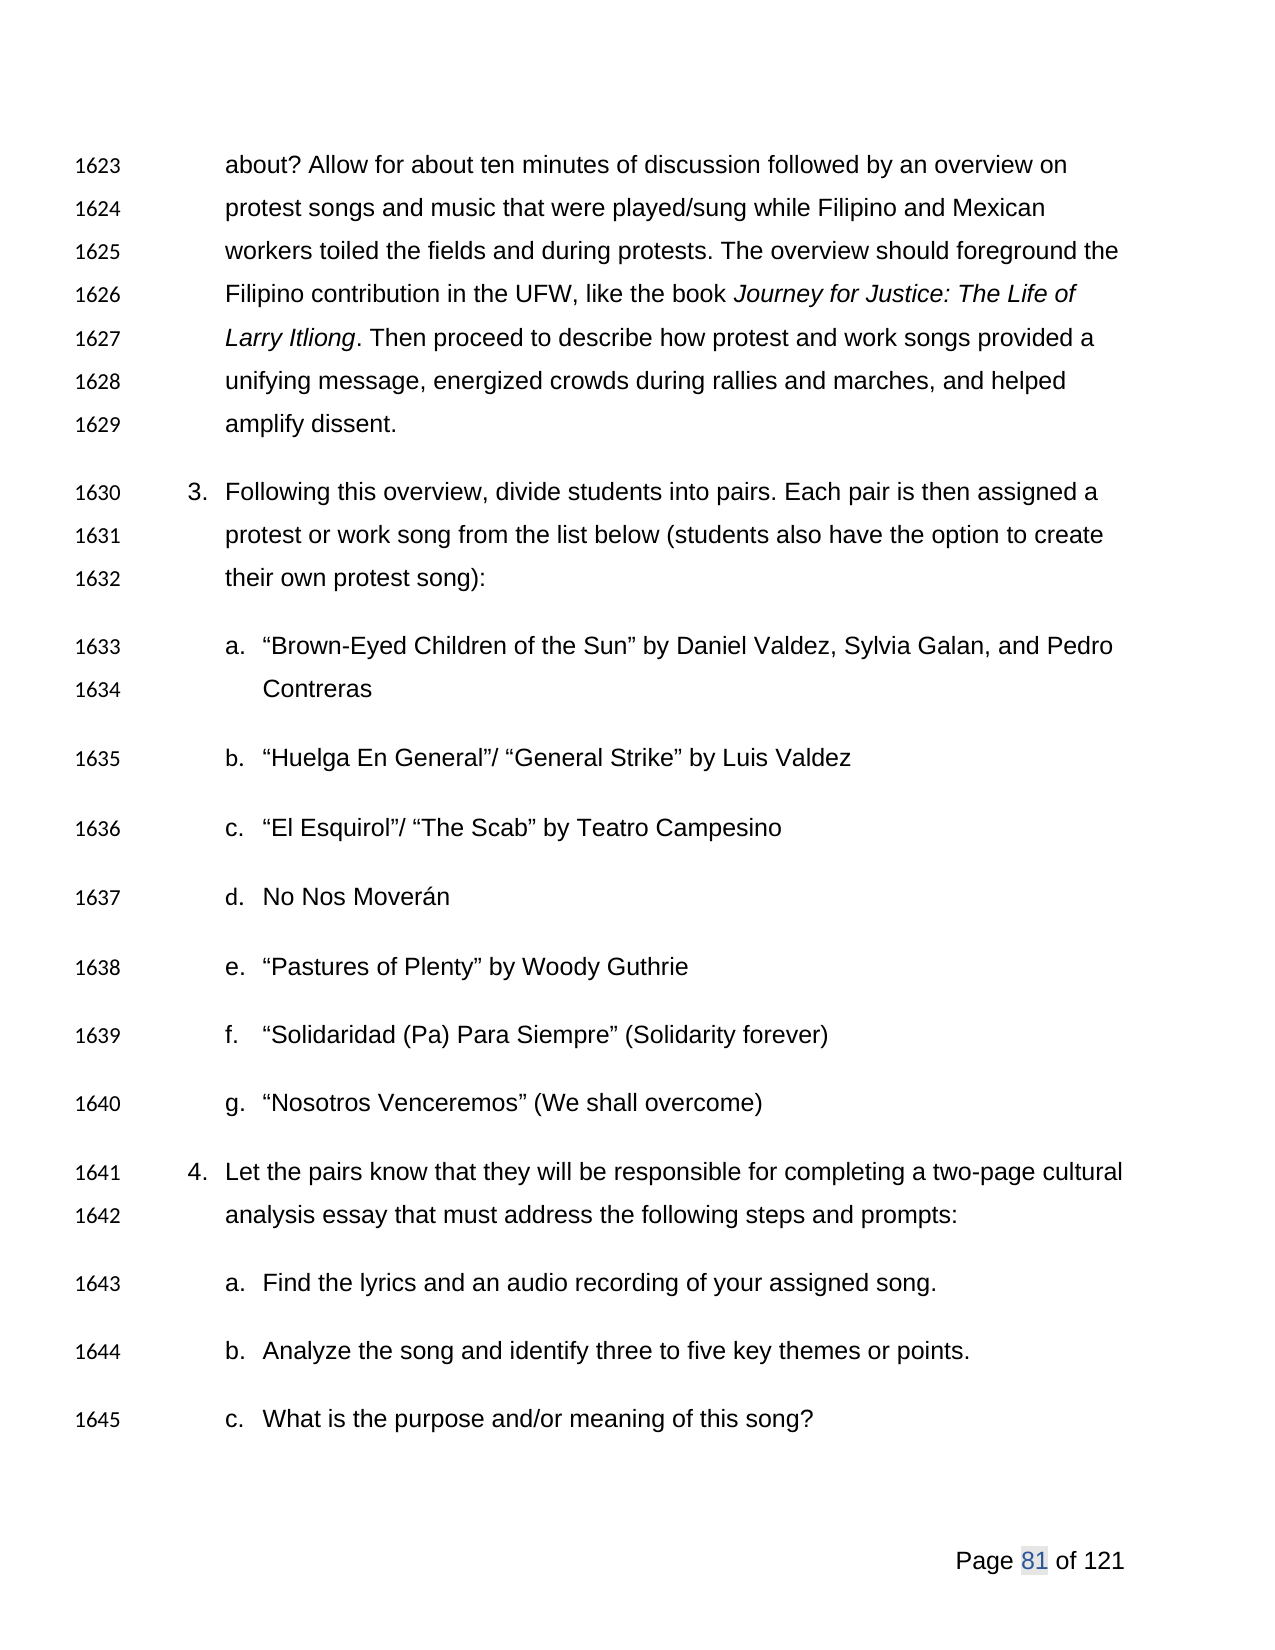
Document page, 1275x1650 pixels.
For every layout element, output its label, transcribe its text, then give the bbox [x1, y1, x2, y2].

list “Solidaridad (Pa) Para Siempre” (Solidarity forever) [225, 1020, 1125, 1049]
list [187, 150, 1125, 437]
list Analyze the song and identify three to five key themes or points. [225, 1336, 1125, 1364]
list Following this overview, divide students into pairs. Each pair is then assigned a protest or work song from the list below (students also have the option to create their own protest song): [187, 477, 1125, 592]
list “El Esquirol”/ “The Scab” by Teatro Campesino [225, 813, 1125, 842]
list “Nosotros Venceremos” (We shall overcome) [225, 1088, 1125, 1117]
list “Brown-Eyed Children of the Sun” by Daniel Valdez, Sylvia Galan, and Pedro Contreras [225, 631, 1125, 703]
list No Nos Moverán [225, 881, 1125, 912]
list Find the lyrics and an audio recording of your assigned song. [225, 1268, 1125, 1296]
list “Huelga En General”/ “General Strike” by Luis Valdez [225, 742, 1125, 773]
list Let the pairs know that they will be responsible for completing a two-page cultural analysis essay that must address the following steps and prompts: [187, 1156, 1125, 1228]
list What is the purpose and/or meaning of this song? [225, 1404, 1125, 1433]
list “Pastures of Plenty” by Woody Guthrie [225, 952, 1125, 981]
